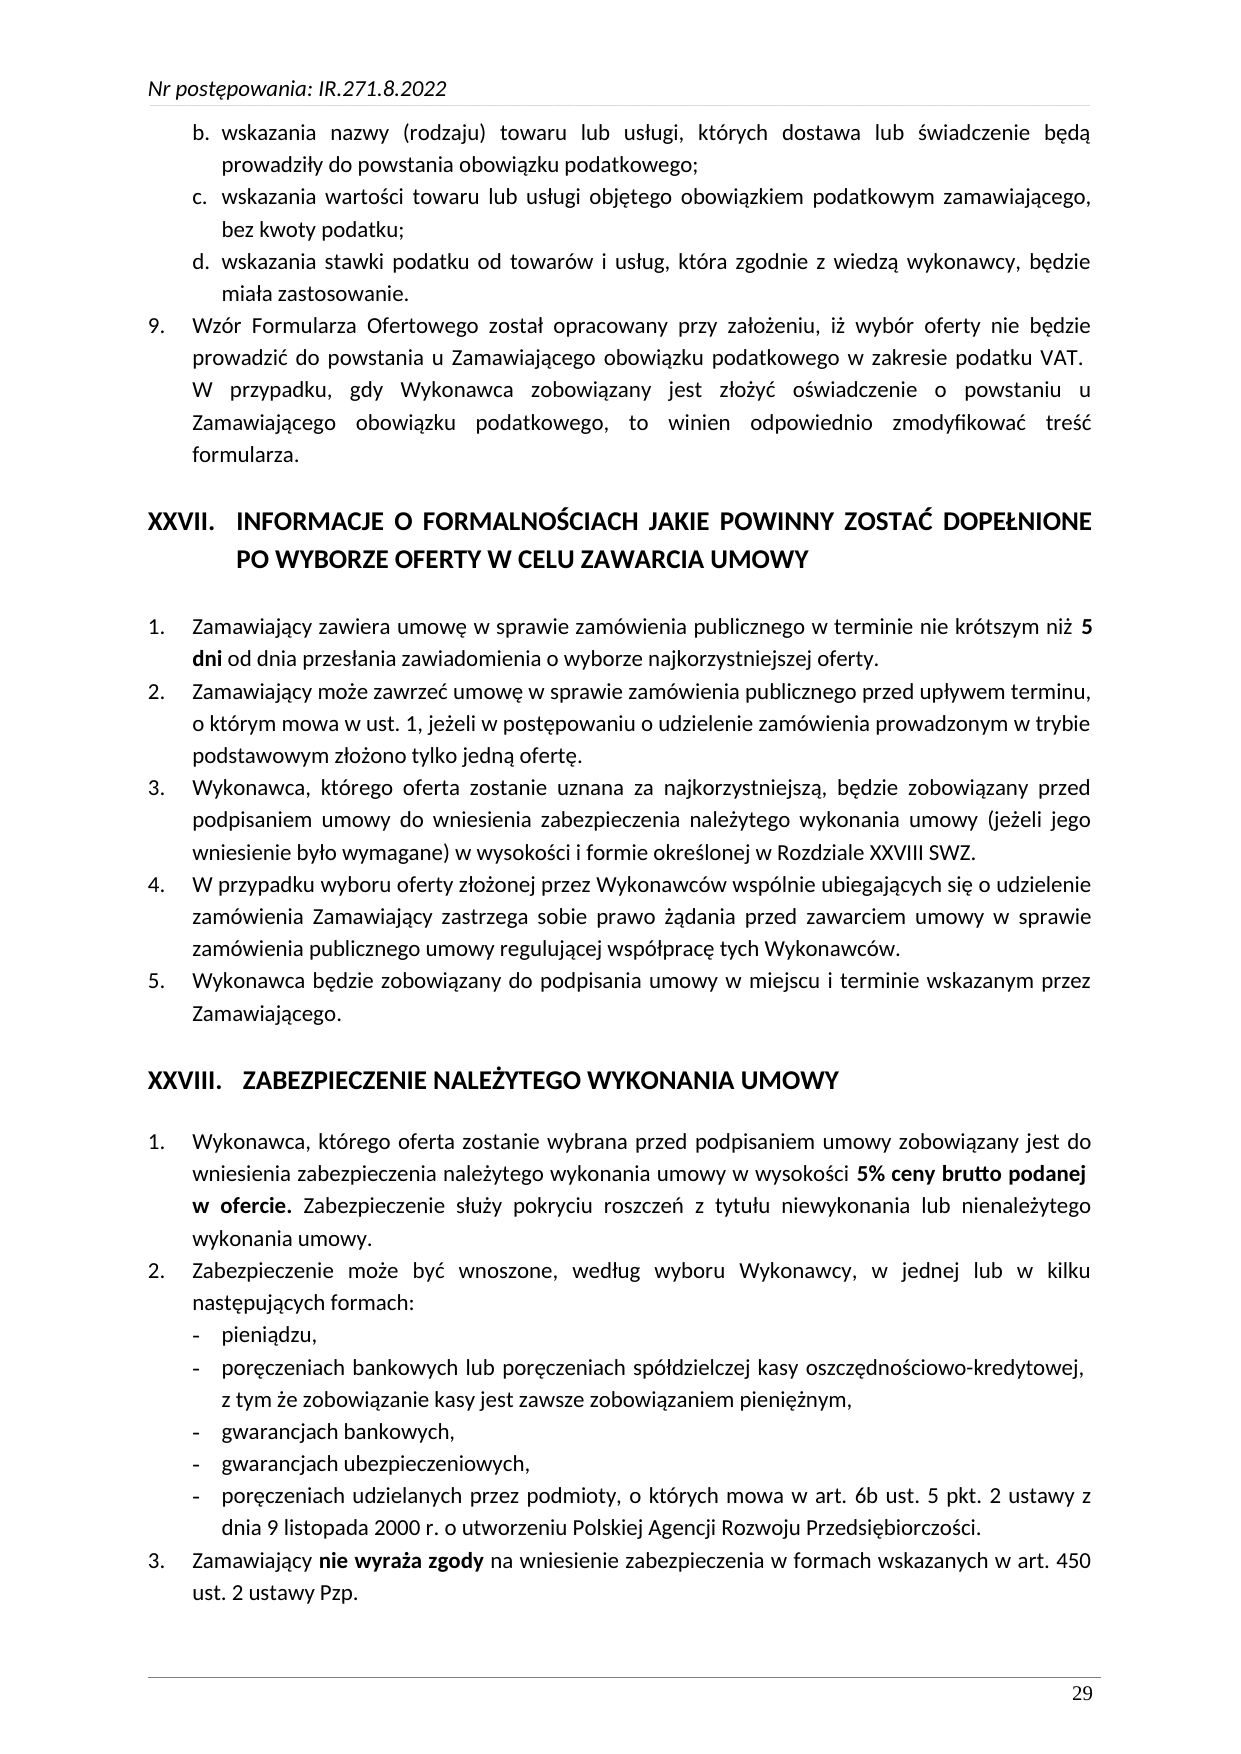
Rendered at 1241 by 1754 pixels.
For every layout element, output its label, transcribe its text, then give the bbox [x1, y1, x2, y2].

list Wykonawca, którego oferta zostanie uznana za najkorzystniejszą, będzie zobowiązany przed podpisaniem umowy do wniesienia zabezpieczenia należytego wykonania umowy (jeżeli jego wniesienie było wymagane) w wysokości i formie określonej w Rozdziale XXVIII SWZ. [148, 773, 1093, 866]
list Wzór Formularza Ofertowego został opracowany przy założeniu, iż wybór oferty nie będzie prowadzić do powstania u Zamawiającego obowiązku podatkowego w zakresie podatku VAT. W przypadku, gdy Wykonawca zobowiązany jest złożyć oświadczenie o powstaniu u Zamawiającego obowiązku podatkowego, to winien odpowiednio zmodyfikować treść formularza. [148, 311, 1093, 468]
list Wykonawca będzie zobowiązany do podpisania umowy w miejscu i terminie wskazanym przez Zamawiającego. [148, 966, 1093, 1027]
subtitle ZABEZPIECZENIE NALEŻYTEGO WYKONANIA UMOWY [148, 1063, 1093, 1096]
list Zabezpieczenie może być wnoszone, według wyboru Wykonawcy, w jednej lub w kilku następujących formach: [148, 1256, 1093, 1316]
list Zamawiający zawiera umowę w sprawie zamówienia publicznego w terminie nie krótszym niż 5 dni od dnia przesłania zawiadomienia o wyborze najkorzystniejszej oferty. [148, 612, 1093, 673]
subtitle INFORMACJE O FORMALNOŚCIACH JAKIE POWINNY ZOSTAĆ DOPEŁNIONE PO WYBORZE OFERTY W CELU ZAWARCIA UMOWY [148, 504, 1093, 575]
list W przypadku wyboru oferty złożonej przez Wykonawców wspólnie ubiegających się o udzielenie zamówienia Zamawiający zastrzega sobie prawo żądania przed zawarciem umowy w sprawie zamówienia publicznego umowy regulującej współpracę tych Wykonawców. [148, 870, 1093, 962]
list Zamawiający nie wyraża zgody na wniesienie zabezpieczenia w formach wskazanych w art. 450 ust. 2 ustawy Pzp. [148, 1546, 1093, 1606]
list wskazania wartości towaru lub usługi objętego obowiązkiem podatkowym zamawiającego, bez kwoty podatku; [192, 182, 1093, 243]
list poręczeniach udzielanych przez podmioty, o których mowa w art. 6b ust. 5 pkt. 2 ustawy z dnia 9 listopada 2000 r. o utworzeniu Polskiej Agencji Rozwoju Przedsiębiorczości. [192, 1481, 1093, 1542]
list Zamawiający może zawrzeć umowę w sprawie zamówienia publicznego przed upływem terminu, o którym mowa w ust. 1, jeżeli w postępowaniu o udzielenie zamówienia prowadzonym w trybie podstawowym złożono tylko jedną ofertę. [148, 677, 1093, 769]
list gwarancjach bankowych, [192, 1417, 1093, 1445]
list pieniądzu, [192, 1320, 1093, 1348]
list poręczeniach bankowych lub poręczeniach spółdzielczej kasy oszczędnościowo-kredytowej, z tym że zobowiązanie kasy jest zawsze zobowiązaniem pieniężnym, [192, 1353, 1093, 1413]
list gwarancjach ubezpieczeniowych, [192, 1449, 1093, 1477]
list wskazania stawki podatku od towarów i usług, która zgodnie z wiedzą wykonawcy, będzie miała zastosowanie. [192, 247, 1093, 307]
list wskazania nazwy (rodzaju) towaru lub usługi, których dostawa lub świadczenie będą prowadziły do powstania obowiązku podatkowego; [192, 118, 1093, 178]
list Wykonawca, którego oferta zostanie wybrana przed podpisaniem umowy zobowiązany jest do wniesienia zabezpieczenia należytego wykonania umowy w wysokości 5% ceny brutto podanej w ofercie. Zabezpieczenie służy pokryciu roszczeń z tytułu niewykonania lub nienależytego wykonania umowy. [148, 1127, 1093, 1252]
